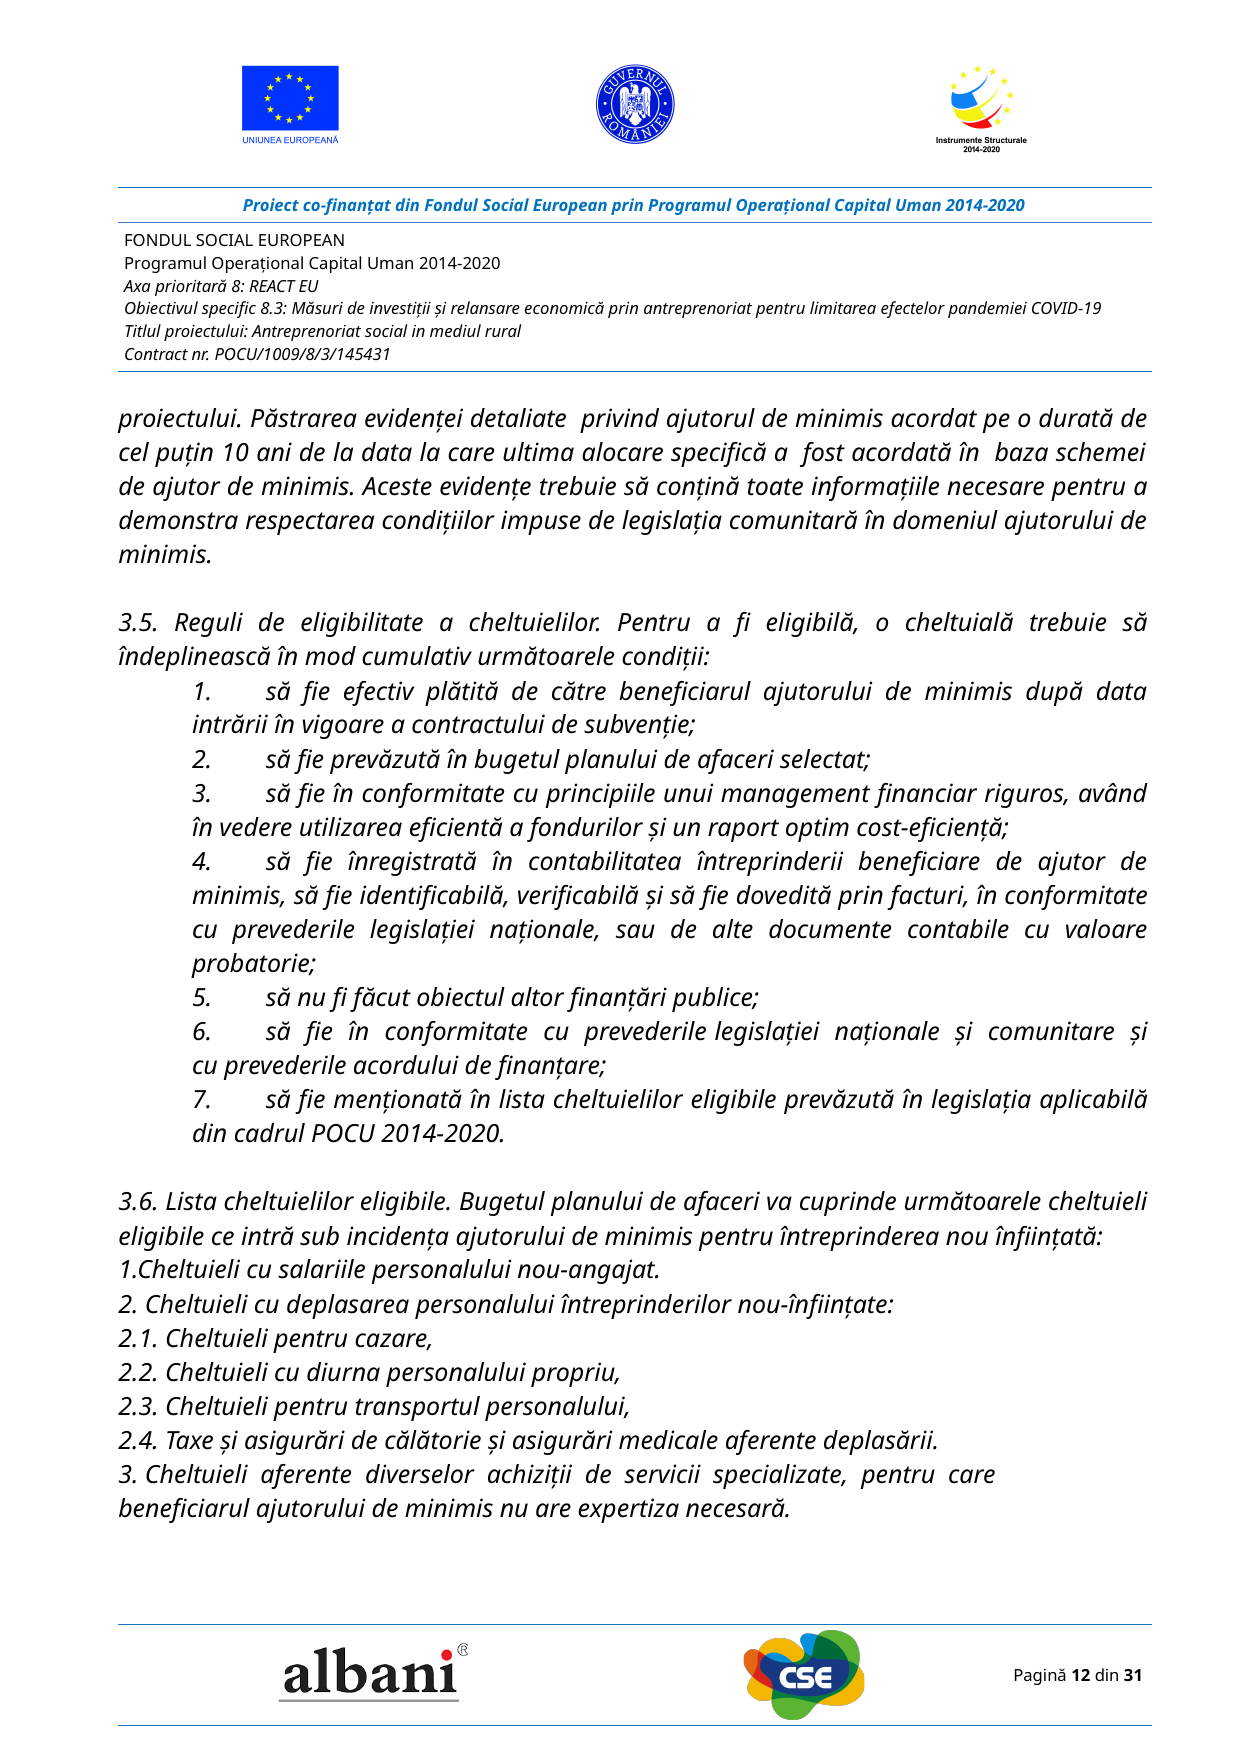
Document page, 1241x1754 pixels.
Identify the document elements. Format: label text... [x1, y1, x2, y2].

text 2.3. Cheltuieli pentru transportul personalului, [118, 1388, 1152, 1422]
text 7. să fie menționată în lista cheltuielilor eligibile prevăzută în legislația aplicabilă din cadrul POCU 2014-2020. [192, 1082, 1152, 1150]
picture [924, 58, 1035, 159]
text beneficiarul ajutorului de minimis nu are expertiza necesară. [118, 1491, 1152, 1525]
text 2.1. Cheltuieli pentru cazare, [118, 1320, 1152, 1354]
text 2.2. Cheltuieli cu diurna personalului propriu, [118, 1354, 1152, 1388]
text 2. Cheltuieli cu deplasarea personalului întreprinderilor nou-înființate: [118, 1286, 1152, 1320]
picture [232, 58, 348, 151]
text 3.5. Reguli de eligibilitate a cheltuielilor. Pentru a fi eligibilă, o cheltuială trebuie să îndeplinească în mod cumulativ următoarele condiții: [118, 605, 1152, 673]
picture [587, 58, 683, 151]
text 1. să fie efectiv plătită de către beneficiarul ajutorului de minimis după data intrării în vigoare a contractului de subvenție; [192, 673, 1152, 741]
picture [227, 1630, 469, 1720]
text 3. Cheltuieli aferente diverselor achiziții de servicii specializate, pentru care [118, 1457, 1152, 1491]
text 6. să fie în conformitate cu prevederile legislației naționale și comunitare și cu prevederile acordului de finanțare; [192, 1014, 1152, 1082]
text 5. să nu fi făcut obiectul altor finanțări publice; [192, 980, 1152, 1014]
text 1.Cheltuieli cu salariile personalului nou-angajat. [118, 1252, 1152, 1286]
text 3. să fie în conformitate cu principiile unui management financiar riguros, având în vedere utilizarea eficientă a fondurilor și un raport optim cost-eficiență; [192, 775, 1152, 843]
text 3.6. Lista cheltuielilor eligibile. Bugetul planului de afaceri va cuprinde următoarele cheltuieli eligibile ce intră sub incidența ajutorului de minimis pentru întreprinderea nou înființată: [118, 1184, 1152, 1252]
picture [743, 1630, 865, 1720]
text 4. să fie înregistrată în contabilitatea întreprinderii beneficiare de ajutor de minimis, să fie identificabilă, verificabilă și să fie dovedită prin facturi, în conformitate cu prevederile legislației naționale, sau de alte documente contabile cu valoare probatorie; [192, 843, 1152, 980]
text 2.4. Taxe și asigurări de călătorie și asigurări medicale aferente deplasării. [118, 1422, 1152, 1457]
text 2. să fie prevăzută în bugetul planului de afaceri selectat; [192, 741, 1152, 775]
